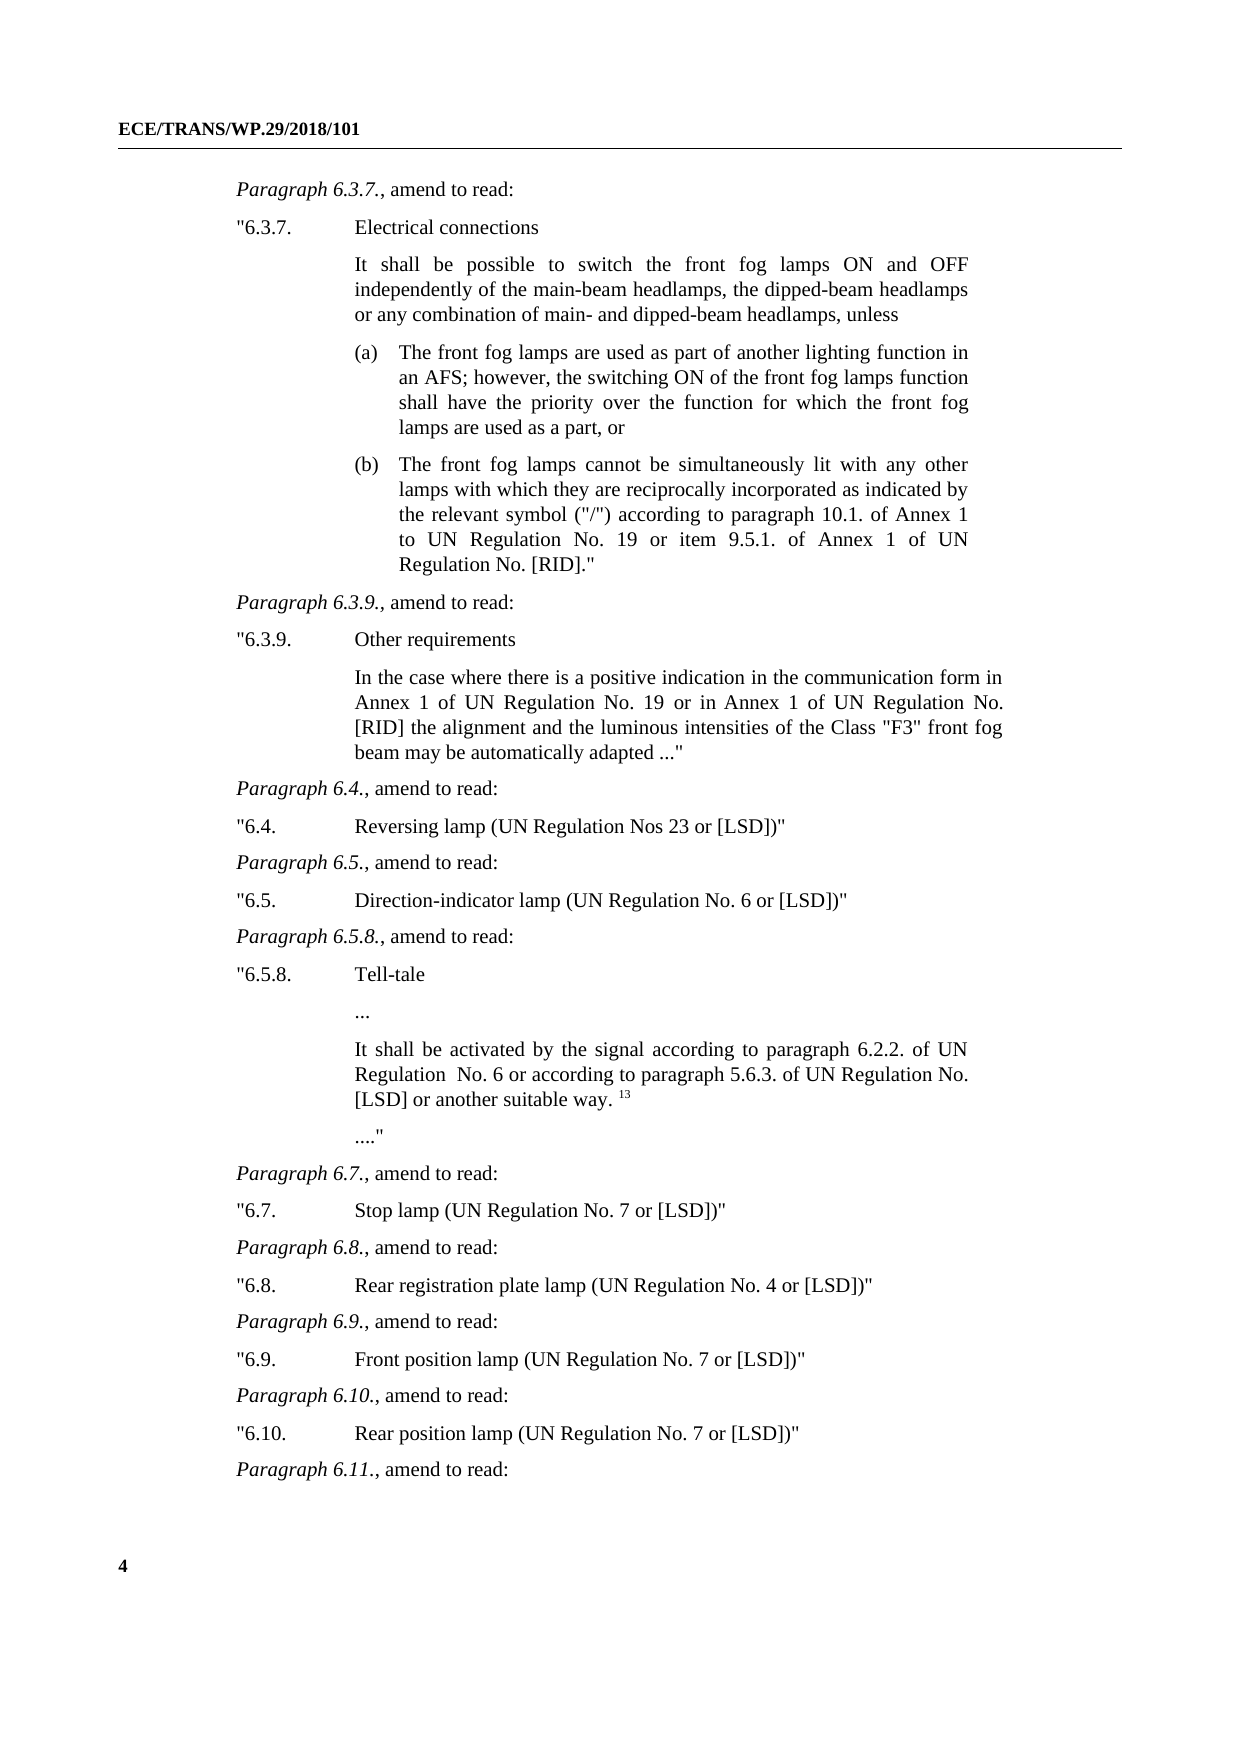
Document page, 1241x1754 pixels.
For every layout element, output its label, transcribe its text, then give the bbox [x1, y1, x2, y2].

text "6.3.7. Electrical connections [236, 214, 969, 239]
text "6.5.8. Tell-tale [236, 961, 969, 986]
text "6.3.9. Other requirements [236, 626, 1004, 651]
text "6.5. Direction-indicator lamp (UN Regulation No. 6 or [LSD])" [236, 887, 999, 912]
text ...." [236, 1123, 969, 1148]
text Paragraph 6.8., amend to read: [236, 1235, 999, 1259]
text Paragraph 6.3.7., amend to read: [236, 177, 999, 201]
text ... [236, 998, 969, 1023]
text In the case where there is a positive indication in the communication form in Annex 1 of UN Regulation No. 19 or in Annex 1 of UN Regulation No. [RID] the alignment and the luminous intensities of the Class "F3" front fog beam may be automatically adapted ..." [354, 664, 1004, 764]
text (b) The front fog lamps cannot be simultaneously lit with any other lamps with which they are reciprocally incorporated as indicated by the relevant symbol ("/") according to paragraph 10.1. of Annex 1 to UN Regulation No. 19 or item 9.5.1. of Annex 1 of UN Regulation No. [RID]." [354, 451, 969, 576]
text "6.8. Rear registration plate lamp (UN Regulation No. 4 or [LSD])" [236, 1272, 999, 1297]
text "6.4. Reversing lamp (UN Regulation Nos 23 or [LSD])" [236, 813, 999, 838]
text Paragraph 6.5.8., amend to read: [236, 924, 999, 948]
text Paragraph 6.11., amend to read: [236, 1457, 969, 1481]
text (a) The front fog lamps are used as part of another lighting function in an AFS; however, the switching ON of the front fog lamps function shall have the priority over the function for which the front fog lamps are used as a part, or [354, 339, 969, 439]
text Paragraph 6.7., amend to read: [236, 1161, 999, 1185]
text "6.10. Rear position lamp (UN Regulation No. 7 or [LSD])" [236, 1420, 999, 1445]
text Paragraph 6.9., amend to read: [236, 1309, 999, 1333]
text "6.7. Stop lamp (UN Regulation No. 7 or [LSD])" [236, 1197, 999, 1222]
text Paragraph 6.3.9., amend to read: [236, 589, 1004, 614]
text Paragraph 6.4., amend to read: [236, 776, 999, 800]
text It shall be activated by the signal according to paragraph 6.2.2. of UN Regulation No. 6 or according to paragraph 5.6.3. of UN Regulation No. [LSD] or another suitable way. 13 [354, 1036, 969, 1111]
text It shall be possible to switch the front fog lamps ON and OFF independently of the main-beam headlamps, the dipped-beam headlamps or any combination of main- and dipped-beam headlamps, unless [354, 251, 969, 326]
text Paragraph 6.10., amend to read: [236, 1383, 999, 1407]
text Paragraph 6.5., amend to read: [236, 850, 999, 874]
text "6.9. Front position lamp (UN Regulation No. 7 or [LSD])" [236, 1346, 999, 1371]
